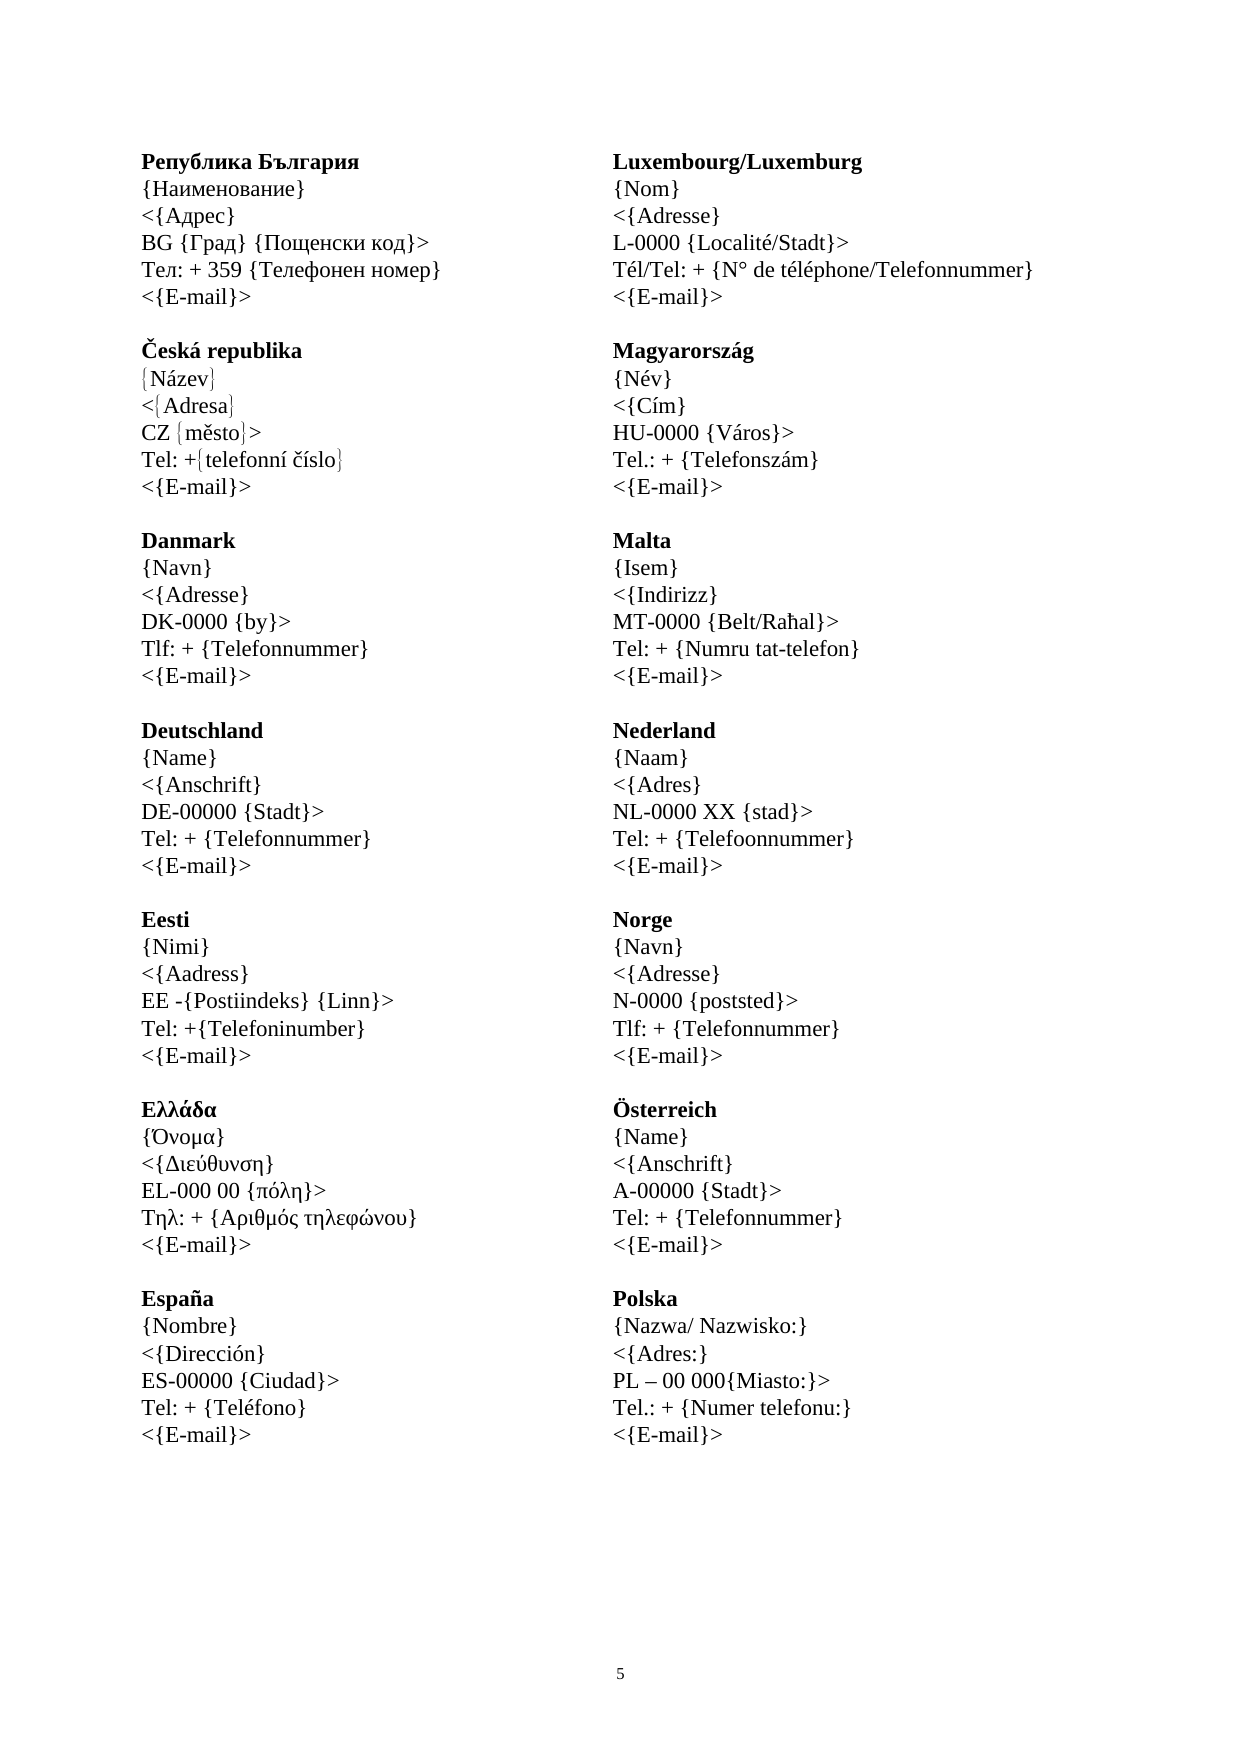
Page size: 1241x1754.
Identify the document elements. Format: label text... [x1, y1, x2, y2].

table_cell Norge {Navn} <{Adresse} N-0000 {poststed}> Tlf: + {Telefonnummer} <{E-mail}> [601, 906, 1073, 1096]
table_cell Polska {Nazwa/ Nazwisko:} <{Adres:} PL – 00 000{Miasto:}> Tel.: + {Numer telefonu:} <{E-mail}> [601, 1285, 1073, 1475]
table_cell Eesti {Nimi} <{Aadress} EE -{Postiindeks} {Linn}> Tel: +{Telefoninumber} <{E-mail}> [130, 906, 601, 1096]
table_cell Österreich {Name} <{Anschrift} A-00000 {Stadt}> Tel: + {Telefonnummer} <{E-mail}> [601, 1096, 1073, 1285]
table_cell Luxembourg/Luxemburg {Nom} <{Adresse} L-0000 {Localité/Stadt}> Tél/Tel: + {N° de téléphone/Telefonnummer} <{E-mail}> [601, 148, 1073, 337]
table_cell España {Nombre} <{Dirección} ES-00000 {Ciudad}> Tel: + {Teléfono} <{E-mail}> [130, 1285, 601, 1475]
table_cell Danmark {Navn} <{Adresse} DK-0000 {by}> Tlf: + {Telefonnummer} <{E-mail}> [130, 527, 601, 716]
table_cell Ελλάδα {Όνομα} <{Διεύθυνση} EL-000 00 {πόλη}> Τηλ: + {Αριθμός τηλεφώνου} <{E-mail}> [130, 1096, 601, 1285]
table_cell Česká republika Název <Adresa CZ město> Tel: +telefonní číslo <{E-mail}> [130, 337, 601, 527]
table_cell Deutschland {Name} <{Anschrift} DE-00000 {Stadt}> Tel: + {Telefonnummer} <{E-mail}> [130, 716, 601, 906]
table_cell Nederland {Naam} <{Adres} NL-0000 XX {stad}> Tel: + {Telefoonnummer} <{E-mail}> [601, 716, 1073, 906]
table_cell Malta {Isem} <{Indirizz} MT-0000 {Belt/Raħal}> Tel: + {Numru tat-telefon} <{E-mail}> [601, 527, 1073, 716]
table_cell Република България {Наименование} <{Адрес} BG {Град} {Пощенски код}> Teл: + 359 {Телефонен номер} <{E-mail}> [130, 148, 601, 337]
table_cell Magyarország {Név} <{Cím} HU-0000 {Város}> Tel.: + {Telefonszám} <{E-mail}> [601, 337, 1073, 527]
